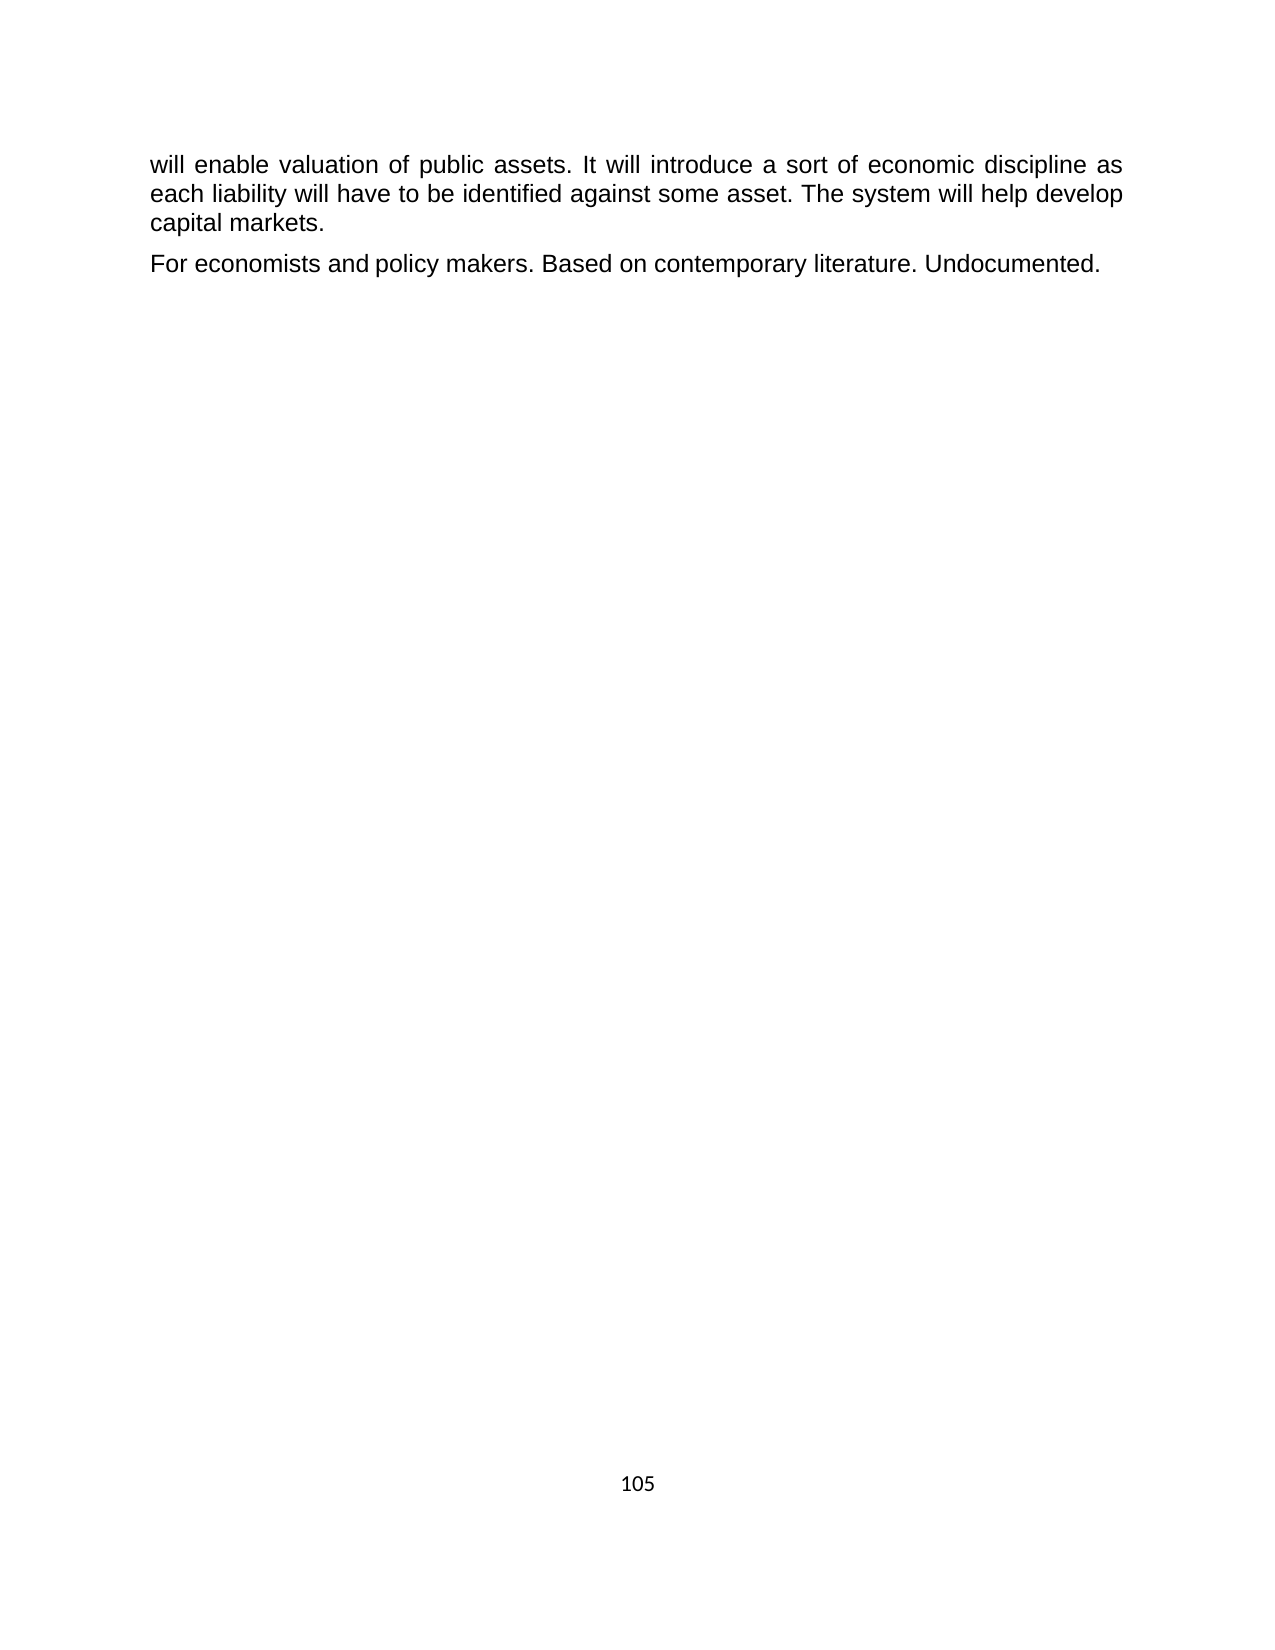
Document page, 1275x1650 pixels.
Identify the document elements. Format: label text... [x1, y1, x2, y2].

text For economists and policy makers. Based on contemporary literature. Undocumented. [150, 249, 1125, 277]
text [150, 150, 1125, 236]
